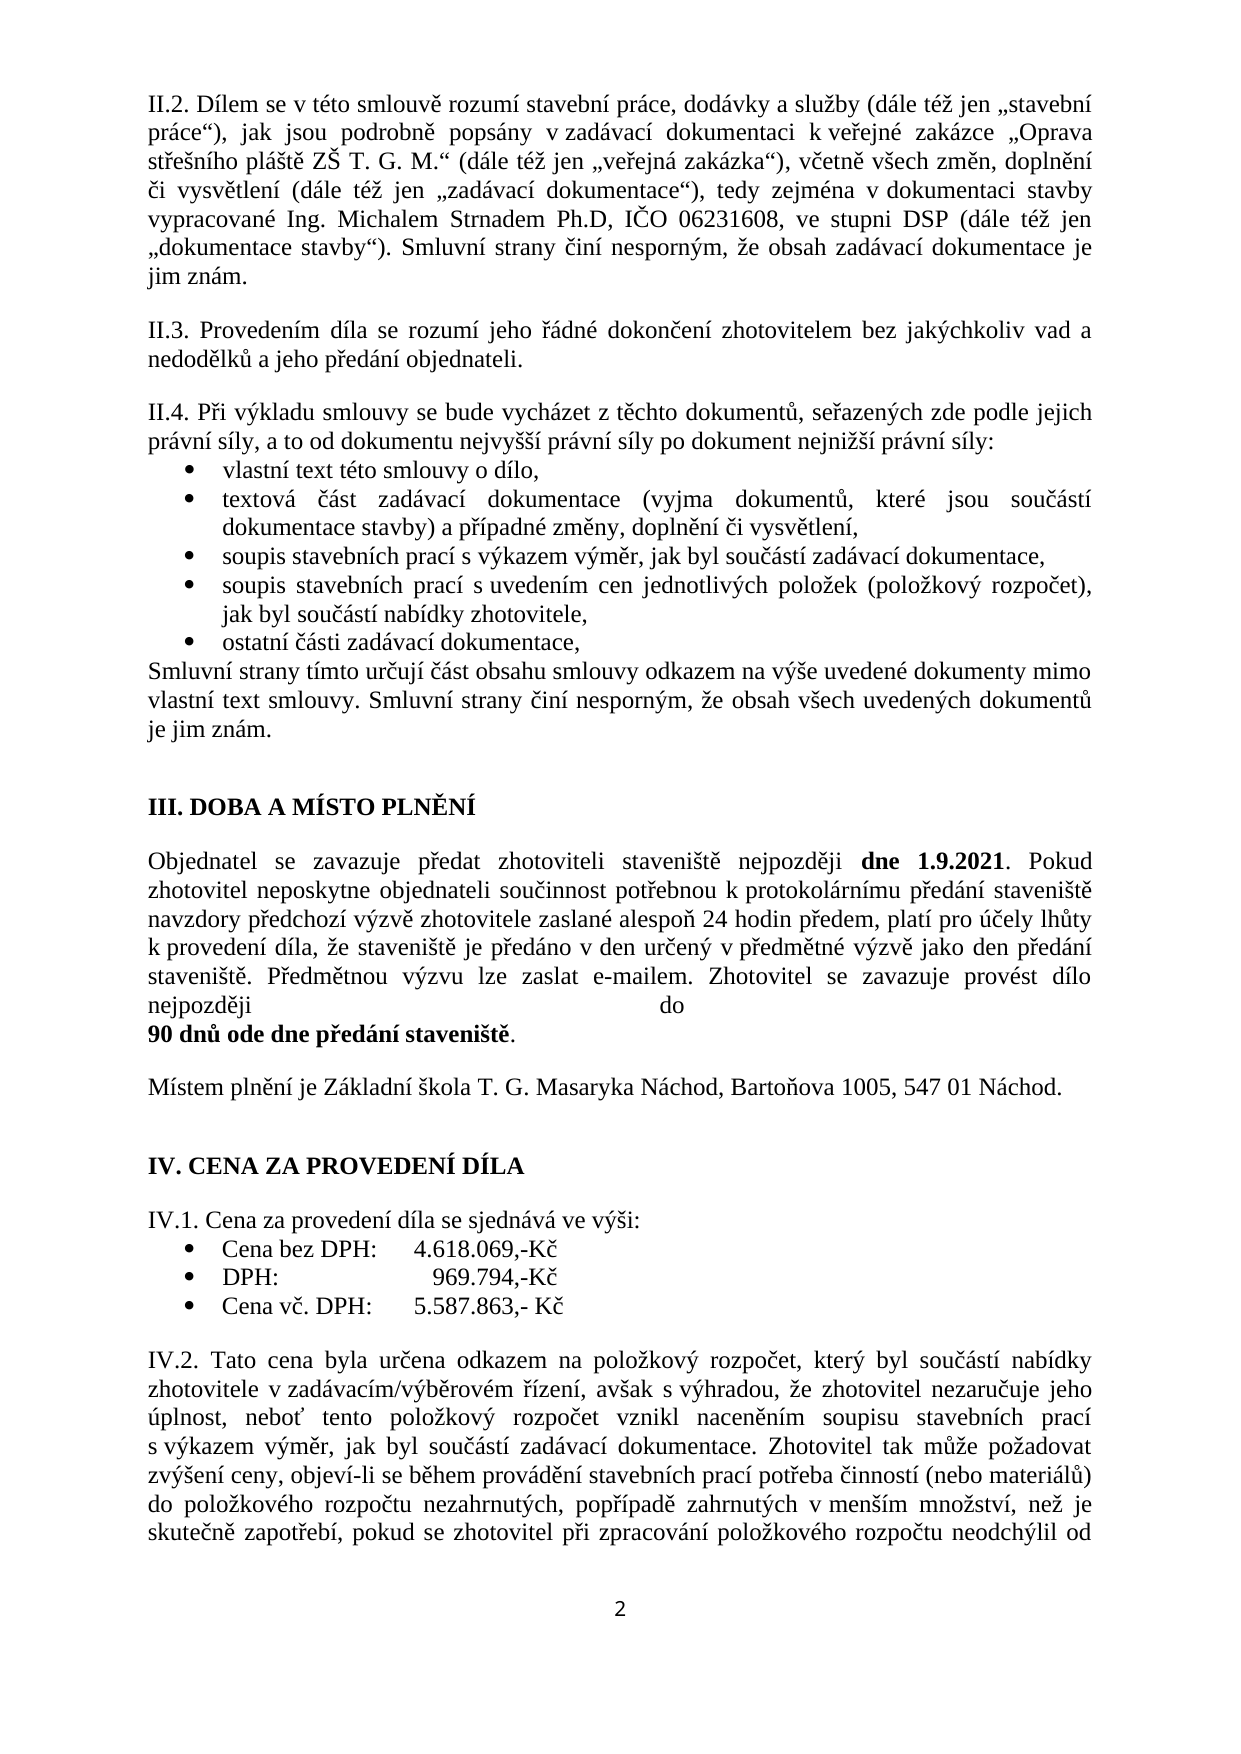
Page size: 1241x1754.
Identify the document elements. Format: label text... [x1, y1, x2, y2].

text Objednatel se zavazuje předat zhotoviteli staveniště nejpozději dne 1.9.2021. Pokud zhotovitel neposkytne objednateli součinnost potřebnou k protokolárnímu předání staveniště navzdory předchozí výzvě zhotovitele zaslané alespoň 24 hodin předem, platí pro účely lhůty k provedení díla, že staveniště je předáno v den určený v předmětné výzvě jako den předání staveniště. Předmětnou výzvu lze zaslat e-mailem. Zhotovitel se zavazuje provést dílo nejpozději do 90 dnů ode dne předání staveniště. [148, 846, 1092, 1047]
list soupis stavebních prací s uvedením cen jednotlivých položek (položkový rozpočet), jak byl součástí nabídky zhotovitele, [185, 570, 1092, 627]
list textová část zadávací dokumentace (vyjma dokumentů, které jsou součástí dokumentace stavby) a případné změny, doplnění či vysvětlení, [185, 484, 1092, 541]
list soupis stavebních prací s výkazem výměr, jak byl součástí zadávací dokumentace, [185, 541, 1092, 570]
text II.4. Při výkladu smlouvy se bude vycházet z těchto dokumentů, seřazených zde podle jejich právní síly, a to od dokumentu nejvyšší právní síly po dokument nejnižší právní síly: [148, 397, 1092, 455]
text III. DOBA A MÍSTO PLNĚNÍ [148, 792, 1092, 821]
list vlastní text této smlouvy o dílo, [185, 455, 1092, 484]
text Místem plnění je Základní škola T. G. Masaryka Náchod, Bartoňova 1005, 547 01 Náchod. [148, 1072, 1092, 1101]
list ostatní části zadávací dokumentace, [185, 627, 1092, 656]
text II.3. Provedením díla se rozumí jeho řádné dokončení zhotovitelem bez jakýchkoliv vad a nedodělků a jeho předání objednateli. [148, 315, 1092, 372]
list DPH: 969.794,-Kč [185, 1262, 1092, 1291]
list Cena vč. DPH: 5.587.863,- Kč [185, 1291, 1092, 1320]
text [148, 1345, 1092, 1546]
text IV. CENA ZA PROVEDENÍ DÍLA [148, 1151, 1092, 1180]
text II.2. Dílem se v této smlouvě rozumí stavební práce, dodávky a služby (dále též jen „stavební práce“), jak jsou podrobně popsány v zadávací dokumentaci k veřejné zakázce „Oprava střešního pláště ZŠ T. G. M.“ (dále též jen „veřejná zakázka“), včetně všech změn, doplnění či vysvětlení (dále též jen „zadávací dokumentace“), tedy zejména v dokumentaci stavby vypracované Ing. Michalem Strnadem Ph.D, IČO 06231608, ve stupni DSP (dále též jen „dokumentace stavby“). Smluvní strany činí nesporným, že obsah zadávací dokumentace je jim znám. [148, 89, 1092, 290]
text IV.1. Cena za provedení díla se sjednává ve výši: [148, 1205, 1092, 1234]
text Smluvní strany tímto určují část obsahu smlouvy odkazem na výše uvedené dokumenty mimo vlastní text smlouvy. Smluvní strany činí nesporným, že obsah všech uvedených dokumentů je jim znám. [148, 656, 1092, 742]
list Cena bez DPH: 4.618.069,-Kč [185, 1234, 1092, 1262]
